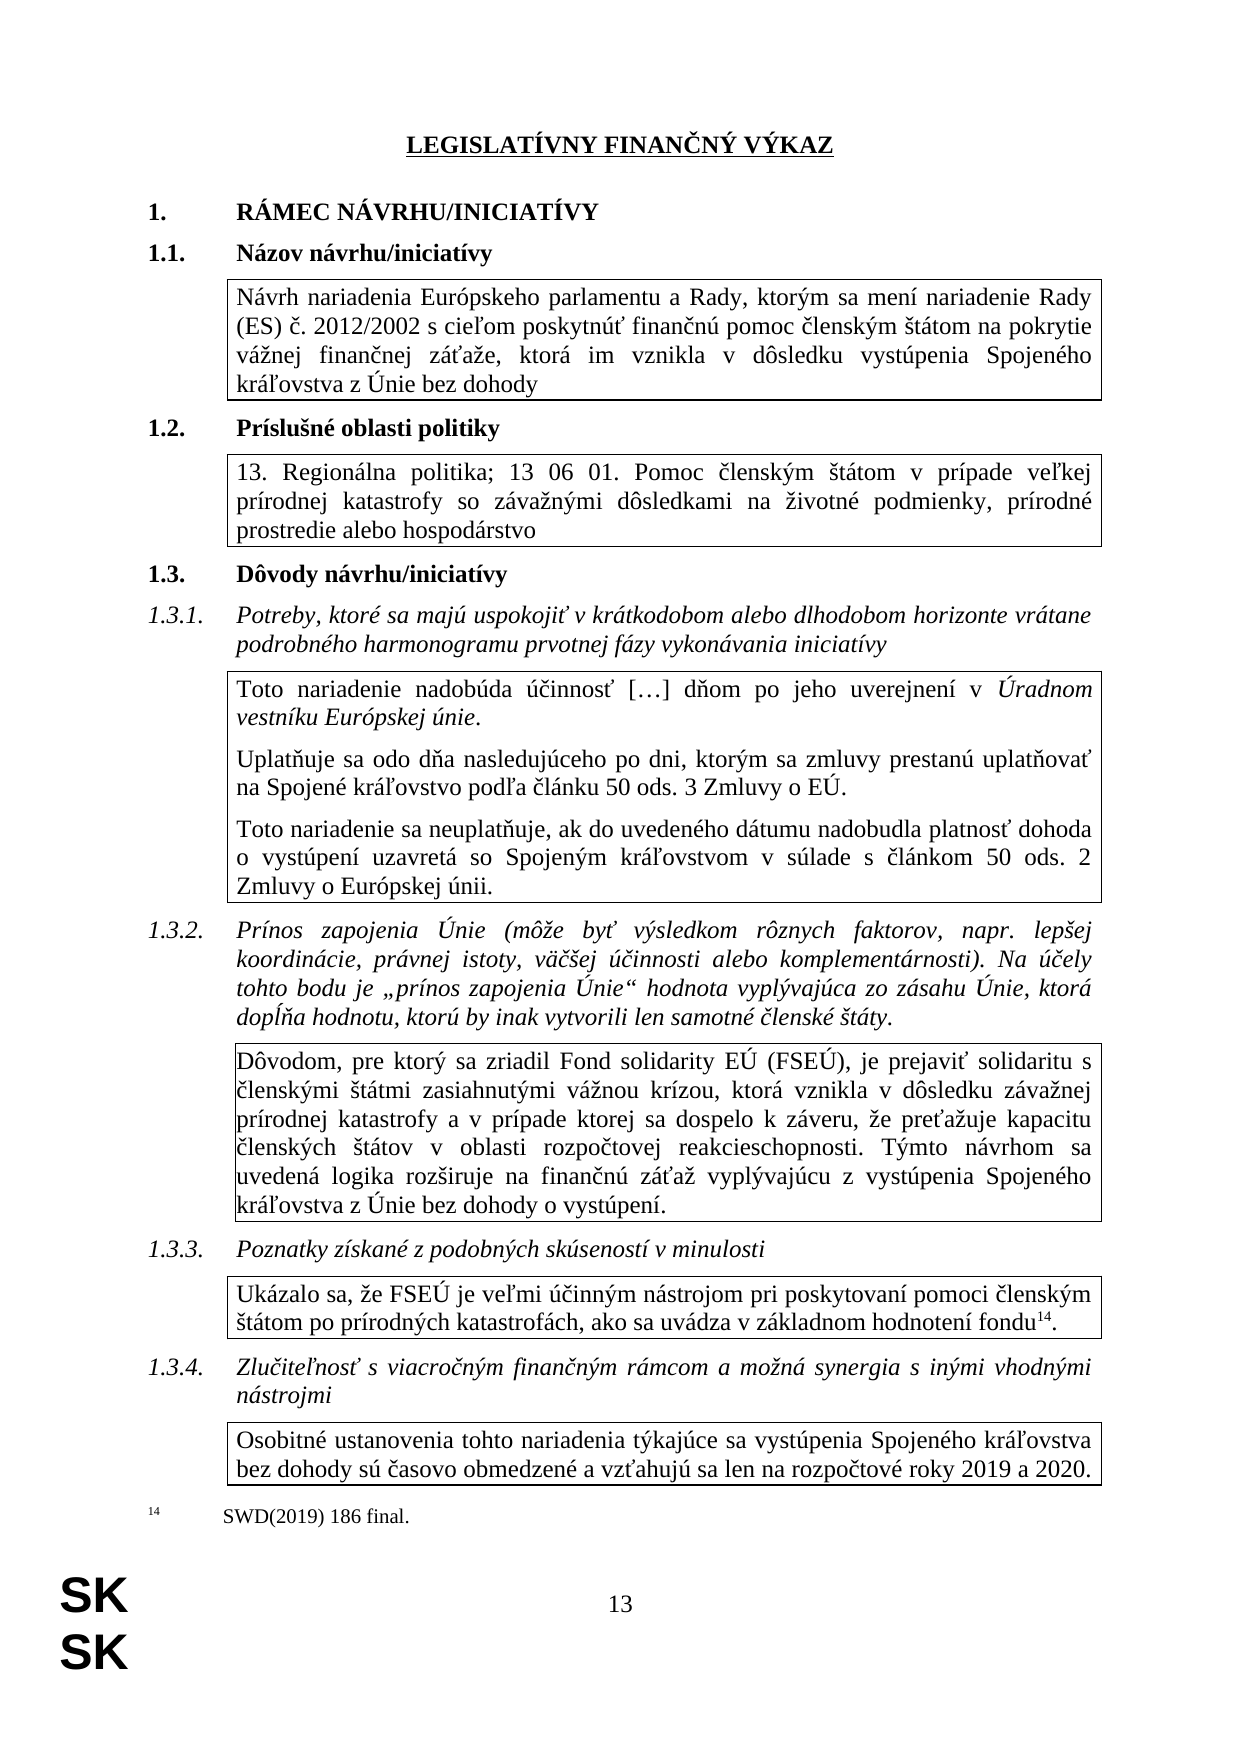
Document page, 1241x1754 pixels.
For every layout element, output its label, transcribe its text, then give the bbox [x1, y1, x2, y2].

subtitle 1.1. Názov návrhu/iniciatívy [148, 238, 1092, 267]
subtitle 1. RÁMEC NÁVRHU/INICIATÍVY [148, 197, 1092, 226]
text Toto nariadenie sa neuplatňuje, ak do uvedeného dátumu nadobudla platnosť dohoda o vystúpení uzavretá so Spojeným kráľovstvom v súlade s článkom 50 ods. 2 Zmluvy o Európskej únii. [228, 811, 1101, 902]
subtitle 1.3.3. Poznatky získané z podobných skúseností v minulosti [148, 1234, 1092, 1263]
subtitle 1.3. Dôvody návrhu/iniciatívy [148, 559, 1092, 588]
text Ukázalo sa, že FSEÚ je veľmi účinným nástrojom pri poskytovaní pomoci členským štátom po prírodných katastrofách, ako sa uvádza v základnom hodnotení fondu. [228, 1277, 1101, 1338]
subtitle 1.3.2. Prínos zapojenia Únie (môže byť výsledkom rôznych faktorov, napr. lepšej koordinácie, právnej istoty, väčšej účinnosti alebo komplementárnosti). Na účely tohto bodu je „prínos zapojenia Únie“ hodnota vyplývajúca zo zásahu Únie, ktorá dopĺňa hodnotu, ktorú by inak vytvorili len samotné členské štáty. [148, 916, 1092, 1031]
text Toto nariadenie nadobúda účinnosť […] dňom po jeho uverejnení v Úradnom vestníku Európskej únie. [228, 672, 1101, 731]
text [228, 1423, 1101, 1484]
text Návrh nariadenia Európskeho parlamentu a Rady, ktorým sa mení nariadenie Rady (ES) č. 2012/2002 s cieľom poskytnúť finančnú pomoc členským štátom na pokrytie vážnej finančnej záťaže, ktorá im vznikla v dôsledku vystúpenia Spojeného kráľovstva z Únie bez dohody [228, 280, 1101, 399]
subtitle 1.3.1. Potreby, ktoré sa majú uspokojiť v krátkodobom alebo dlhodobom horizonte vrátane podrobného harmonogramu prvotnej fázy vykonávania iniciatívy [148, 601, 1092, 658]
subtitle 1.3.4. Zlučiteľnosť s viacročným finančným rámcom a možná synergia s inými vhodnými nástrojmi [148, 1352, 1092, 1409]
subtitle 1.2. Príslušné oblasti politiky [148, 413, 1092, 442]
text Dôvodom, pre ktorý sa zriadil Fond solidarity EÚ (FSEÚ), je prejaviť solidaritu s členskými štátmi zasiahnutými vážnou krízou, ktorá vznikla v dôsledku závažnej prírodnej katastrofy a v prípade ktorej sa dospelo k záveru, že preťažuje kapacitu členských štátov v oblasti rozpočtovej reakcieschopnosti. Týmto návrhom sa uvedená logika rozširuje na finančnú záťaž vyplývajúcu z vystúpenia Spojeného kráľovstva z Únie bez dohody o vystúpení. [236, 1044, 1101, 1221]
text LEGISLATÍVNY FINANČNÝ VÝKAZ [148, 131, 1092, 159]
text 13. Regionálna politika; 13 06 01. Pomoc členským štátom v prípade veľkej prírodnej katastrofy so závažnými dôsledkami na životné podmienky, prírodné prostredie alebo hospodárstvo [228, 455, 1101, 546]
text Uplatňuje sa odo dňa nasledujúceho po dni, ktorým sa zmluvy prestanú uplatňovať na Spojené kráľovstvo podľa článku 50 ods. 3 Zmluvy o EÚ. [228, 741, 1101, 801]
